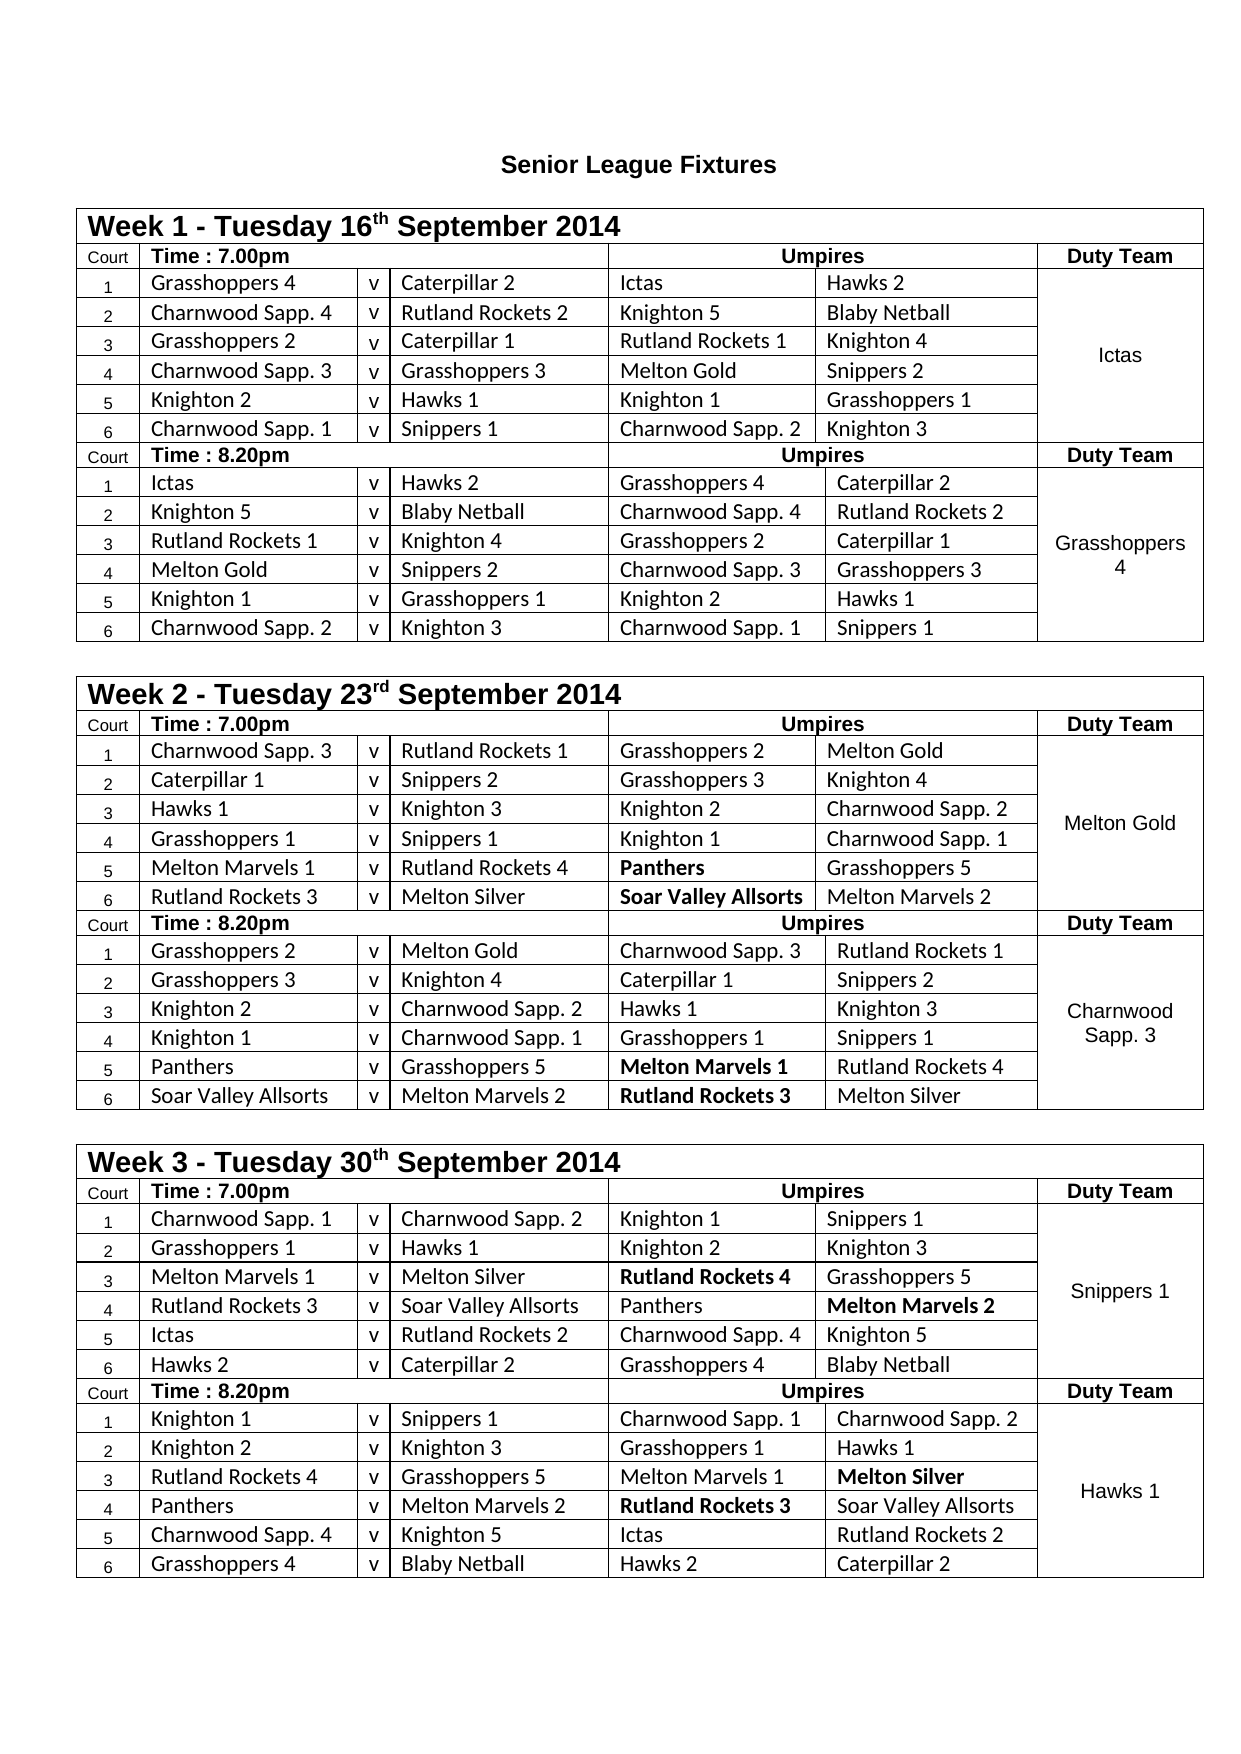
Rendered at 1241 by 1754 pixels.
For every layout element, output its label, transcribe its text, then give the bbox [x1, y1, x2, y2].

table_cell Grasshoppers 2 [140, 327, 357, 355]
table_cell Court [77, 1379, 139, 1403]
table_cell Melton Silver [391, 882, 608, 910]
table_cell Snippers 2 [816, 356, 1037, 384]
table_cell Hawks 2 [140, 1350, 357, 1378]
table_cell 6 [77, 1081, 139, 1109]
table_cell Knighton 2 [140, 1433, 357, 1461]
table_cell Knighton 4 [391, 526, 608, 554]
table_cell v [358, 526, 389, 554]
table_cell 5 [77, 385, 139, 413]
table_cell Panthers [609, 1292, 815, 1319]
table_cell v [358, 1081, 389, 1109]
table_cell Time : 7.00pm [140, 711, 357, 735]
table_cell 2 [77, 298, 139, 326]
table_cell Knighton 1 [609, 824, 815, 852]
table_cell 6 [77, 613, 139, 641]
table_cell [1037, 1578, 1203, 1602]
table_cell v [358, 269, 389, 297]
table_cell Caterpillar 1 [140, 766, 357, 793]
table_cell Panthers [140, 1491, 357, 1519]
table_cell Soar Valley Allsorts [826, 1491, 1037, 1519]
table_cell v [358, 414, 389, 442]
table_cell Melton Marvels 1 [609, 1462, 825, 1490]
table_cell Grasshoppers 2 [140, 936, 357, 964]
table_cell Soar Valley Allsorts [391, 1292, 608, 1319]
table_cell Ictas [609, 1520, 825, 1548]
table_cell Umpires [609, 1179, 1037, 1203]
table_cell 4 [77, 1292, 139, 1319]
table_cell Rutland Rockets 3 [609, 1081, 825, 1109]
table_cell Charnwood Sapp. 3 [140, 356, 357, 384]
table_cell Snippers 1 [391, 414, 608, 442]
table_cell 1 [77, 736, 139, 764]
table_cell Duty Team [1038, 711, 1203, 735]
table_cell 4 [77, 824, 139, 852]
table_cell v [358, 555, 389, 583]
table_cell Rutland Rockets 3 [609, 1491, 825, 1519]
table_cell [390, 1379, 608, 1403]
table_cell Duty Team [1038, 1179, 1203, 1203]
table_cell 4 [77, 356, 139, 384]
table_cell Time : 7.00pm [140, 1179, 357, 1203]
table_cell Melton Marvels 2 [391, 1491, 608, 1519]
table_cell Knighton 3 [391, 613, 608, 641]
table_cell Grasshoppers 1 [140, 824, 357, 852]
table_cell Rutland Rockets 2 [391, 298, 608, 326]
table_cell v [358, 795, 389, 823]
table_cell 5 [77, 853, 139, 881]
table_cell 2 [77, 766, 139, 793]
table_cell Melton Gold [140, 555, 357, 583]
table_cell [357, 244, 390, 267]
table_cell Grasshoppers 5 [391, 1462, 608, 1490]
table_cell Grasshoppers 1 [609, 1433, 825, 1461]
table_cell [357, 443, 390, 467]
table_cell Grasshoppers 1 [391, 584, 608, 612]
table_cell [357, 1379, 390, 1403]
table_cell Knighton 2 [609, 584, 825, 612]
table_cell Rutland Rockets 3 [140, 1292, 357, 1319]
table_cell v [358, 1462, 389, 1490]
table_cell Grasshoppers 2 [609, 526, 825, 554]
table_cell Charnwood Sapp. 2 [391, 1204, 608, 1232]
table_cell Grasshoppers 3 [391, 356, 608, 384]
table_cell Hawks 1 [140, 795, 357, 823]
table_cell [390, 711, 608, 735]
table_cell Panthers [609, 853, 815, 881]
table_cell Melton Marvels 2 [816, 1292, 1037, 1319]
table_cell Charnwood Sapp. 2 [391, 994, 608, 1022]
table_cell Hawks 1 [826, 584, 1037, 612]
table_cell Grasshoppers 5 [816, 1263, 1037, 1291]
table_cell Charnwood Sapp. 3 [609, 936, 825, 964]
table_cell v [358, 1549, 389, 1577]
table_cell Hawks 2 [816, 269, 1037, 297]
table_cell Grasshoppers 3 [826, 555, 1037, 583]
table_cell v [358, 497, 389, 525]
table_cell 4 [77, 1491, 139, 1519]
table_cell Charnwood Sapp. 2 [609, 414, 815, 442]
table_cell Charnwood Sapp. 3 [609, 555, 825, 583]
table_cell Rutland Rockets 4 [826, 1052, 1037, 1080]
table_cell Knighton 4 [816, 766, 1037, 793]
table_cell Charnwood Sapp. 4 [140, 1520, 357, 1548]
table_cell Panthers [140, 1052, 357, 1080]
table_cell 5 [77, 584, 139, 612]
table_cell 2 [77, 965, 139, 993]
table_cell Grasshoppers 5 [816, 853, 1037, 881]
table_cell Charnwood Sapp. 1 [391, 1023, 608, 1051]
table_cell 1 [77, 936, 139, 964]
table_cell Knighton 5 [140, 497, 357, 525]
table_cell Snippers 1 [391, 824, 608, 852]
table_cell v [358, 584, 389, 612]
table_header Week 3 - Tuesday 30th September 2014 [77, 1145, 826, 1178]
table_cell Rutland Rockets 2 [391, 1321, 608, 1349]
table_cell Grasshoppers 1 [609, 1023, 825, 1051]
table_cell Knighton 3 [826, 994, 1037, 1022]
table_cell Knighton 4 [391, 965, 608, 993]
table_cell v [358, 766, 389, 793]
table_cell Melton Gold [816, 736, 1037, 764]
table_cell Knighton 5 [391, 1520, 608, 1548]
table_cell 5 [77, 1321, 139, 1349]
table_cell v [358, 965, 389, 993]
table_cell Charnwood Sapp. 3 [140, 736, 357, 764]
table_cell Time : 8.20pm [140, 911, 357, 935]
table_cell Knighton 1 [609, 385, 815, 413]
table_cell Knighton 2 [609, 1234, 815, 1261]
table_cell Caterpillar 2 [826, 468, 1037, 496]
table_cell Snippers 2 [391, 766, 608, 793]
table_cell Caterpillar 1 [609, 965, 825, 993]
table_cell Hawks 2 [391, 468, 608, 496]
table_cell Charnwood Sapp. 2 [826, 1404, 1037, 1432]
table_cell Melton Silver [391, 1263, 608, 1291]
table_cell Snippers 1 [1038, 1204, 1203, 1378]
table_cell Caterpillar 1 [391, 327, 608, 355]
table_cell Time : 7.00pm [140, 244, 357, 267]
table_cell Hawks 2 [609, 1549, 825, 1577]
table_cell Charnwood Sapp. 1 [140, 1204, 357, 1232]
table_cell Time : 8.20pm [140, 443, 357, 467]
table_cell 5 [77, 1520, 139, 1548]
table_cell v [358, 1263, 389, 1291]
table_cell Grasshoppers 4 [140, 269, 357, 297]
table_cell v [358, 1292, 389, 1319]
table_cell Rutland Rockets 4 [609, 1263, 815, 1291]
table_cell Knighton 3 [391, 1433, 608, 1461]
table_cell Grasshoppers 4 [1038, 468, 1203, 641]
table_cell Rutland Rockets 1 [826, 936, 1037, 964]
table_cell 3 [77, 1462, 139, 1490]
table_cell Umpires [609, 711, 1037, 735]
table_cell v [358, 1023, 389, 1051]
table_cell Court [77, 244, 139, 267]
table_cell Hawks 1 [391, 1234, 608, 1261]
table_cell v [358, 1491, 389, 1519]
table_cell Knighton 5 [816, 1321, 1037, 1349]
table_cell [390, 244, 608, 267]
table_cell Ictas [1038, 269, 1203, 442]
table_cell Rutland Rockets 4 [140, 1462, 357, 1490]
table_cell [357, 1179, 390, 1203]
table_cell [357, 1578, 390, 1602]
table_cell v [358, 1520, 389, 1548]
table_cell 3 [77, 327, 139, 355]
table_cell [390, 1578, 608, 1602]
table_cell [826, 1578, 1037, 1602]
table_cell v [358, 385, 389, 413]
table_cell Blaby Netball [391, 497, 608, 525]
table_cell Melton Marvels 1 [140, 1263, 357, 1291]
table_cell Knighton 1 [140, 1023, 357, 1051]
table_cell 2 [77, 1433, 139, 1461]
table_cell v [358, 1321, 389, 1349]
table_cell Charnwood Sapp. 4 [140, 298, 357, 326]
table_cell v [358, 853, 389, 881]
table_cell Melton Marvels 2 [391, 1081, 608, 1109]
table_cell Blaby Netball [816, 298, 1037, 326]
table_cell Caterpillar 2 [391, 269, 608, 297]
table_cell Knighton 3 [391, 795, 608, 823]
table_cell Charnwood Sapp. 4 [609, 497, 825, 525]
table_cell Duty Team [1038, 1379, 1203, 1403]
table_cell Duty Team [1038, 911, 1203, 935]
table_cell Rutland Rockets 1 [609, 327, 815, 355]
table_cell Knighton 2 [609, 795, 815, 823]
table_cell v [358, 994, 389, 1022]
table_cell 3 [77, 1263, 139, 1291]
table_cell v [358, 736, 389, 764]
table_cell Knighton 3 [816, 414, 1037, 442]
table_cell Rutland Rockets 1 [391, 736, 608, 764]
table_cell 3 [77, 526, 139, 554]
table_cell v [358, 882, 389, 910]
table_cell Knighton 2 [140, 385, 357, 413]
table_cell Snippers 1 [391, 1404, 608, 1432]
table_cell Duty Team [1038, 244, 1203, 267]
table_cell Melton Silver [826, 1081, 1037, 1109]
table_cell Rutland Rockets 4 [391, 853, 608, 881]
table_cell Knighton 4 [816, 327, 1037, 355]
table_cell Grasshoppers 3 [609, 766, 815, 793]
table_cell Umpires [609, 244, 1037, 267]
table_cell v [358, 824, 389, 852]
table_cell Knighton 2 [140, 994, 357, 1022]
table_cell Knighton 5 [609, 298, 815, 326]
table_cell Caterpillar 1 [826, 526, 1037, 554]
table_cell Melton Marvels 1 [609, 1052, 825, 1080]
table_cell v [358, 298, 389, 326]
table_cell Knighton 3 [816, 1234, 1037, 1261]
table_cell Soar Valley Allsorts [140, 1081, 357, 1109]
table_cell v [358, 1350, 389, 1378]
table_cell Caterpillar 2 [391, 1350, 608, 1378]
table_cell Charnwood Sapp. 3 [1038, 936, 1203, 1109]
table_cell Rutland Rockets 3 [140, 882, 357, 910]
table_cell Court [77, 443, 139, 467]
table_cell [390, 911, 608, 935]
table_cell v [358, 936, 389, 964]
table_cell Hawks 1 [826, 1433, 1037, 1461]
table_cell [390, 443, 608, 467]
table_cell 2 [77, 1234, 139, 1261]
table_cell v [358, 327, 389, 355]
table_cell Hawks 1 [391, 385, 608, 413]
text Senior League Fixtures [187, 150, 1090, 179]
table_cell v [358, 1404, 389, 1432]
table_cell Melton Silver [826, 1462, 1037, 1490]
table_cell Charnwood Sapp. 2 [816, 795, 1037, 823]
table_cell 1 [77, 468, 139, 496]
table_cell Umpires [609, 1379, 1037, 1403]
table_cell Blaby Netball [391, 1549, 608, 1577]
table_cell Soar Valley Allsorts [609, 882, 815, 910]
table_cell Melton Gold [1038, 736, 1203, 910]
table_cell [140, 1578, 357, 1602]
table_cell Hawks 1 [609, 994, 825, 1022]
table_cell Melton Marvels 2 [816, 882, 1037, 910]
table_cell v [358, 468, 389, 496]
table_cell 3 [77, 795, 139, 823]
table_cell Duty Team [1038, 443, 1203, 467]
table_header [1037, 1145, 1203, 1178]
table_cell v [358, 1052, 389, 1080]
table_cell Blaby Netball [816, 1350, 1037, 1378]
table_cell 1 [77, 1404, 139, 1432]
table_cell Court [77, 1179, 139, 1203]
table_cell 2 [77, 497, 139, 525]
table_cell Hawks 1 [1038, 1404, 1203, 1577]
table_cell Grasshoppers 4 [609, 1350, 815, 1378]
table_cell 6 [77, 414, 139, 442]
table_header Week 1 - Tuesday 16th September 2014 [77, 209, 826, 242]
table_header [1037, 677, 1203, 710]
table_cell Grasshoppers 3 [140, 965, 357, 993]
table_cell Grasshoppers 1 [816, 385, 1037, 413]
table_cell Charnwood Sapp. 4 [609, 1321, 815, 1349]
table_cell Melton Gold [609, 356, 815, 384]
table_cell Ictas [140, 468, 357, 496]
table_cell Ictas [140, 1321, 357, 1349]
table_cell v [358, 613, 389, 641]
table_cell v [358, 1204, 389, 1232]
table_cell Charnwood Sapp. 1 [816, 824, 1037, 852]
table_cell Ictas [609, 269, 815, 297]
table_cell Melton Gold [391, 936, 608, 964]
table_cell Court [77, 711, 139, 735]
table_cell Knighton 1 [140, 584, 357, 612]
table_cell 3 [77, 994, 139, 1022]
table_header [826, 209, 1037, 242]
table_cell Melton Marvels 1 [140, 853, 357, 881]
table_cell Caterpillar 2 [826, 1549, 1037, 1577]
table_cell Grasshoppers 2 [609, 736, 815, 764]
table_cell v [358, 356, 389, 384]
table_cell Snippers 1 [826, 1023, 1037, 1051]
table_cell 5 [77, 1052, 139, 1080]
table_cell Charnwood Sapp. 1 [609, 1404, 825, 1432]
table_cell v [358, 1234, 389, 1261]
table_cell v [358, 1433, 389, 1461]
table_cell Knighton 1 [609, 1204, 815, 1232]
table_cell [357, 911, 390, 935]
table_cell 1 [77, 1204, 139, 1232]
table_cell 4 [77, 1023, 139, 1051]
table_header [826, 1145, 1037, 1178]
table_cell 4 [77, 555, 139, 583]
table_cell Grasshoppers 1 [140, 1234, 357, 1261]
table_cell Charnwood Sapp. 1 [140, 414, 357, 442]
table_cell Grasshoppers 4 [140, 1549, 357, 1577]
table_cell Umpires [609, 443, 1037, 467]
table_cell Snippers 1 [826, 613, 1037, 641]
table_header [1037, 209, 1203, 242]
table_cell [357, 711, 390, 735]
table_cell 6 [77, 1350, 139, 1378]
table_cell Charnwood Sapp. 2 [140, 613, 357, 641]
table_cell [390, 1179, 608, 1203]
table_cell Knighton 1 [140, 1404, 357, 1432]
table_cell Grasshoppers 4 [609, 468, 825, 496]
table_cell 6 [77, 1549, 139, 1577]
table_cell Rutland Rockets 1 [140, 526, 357, 554]
table_cell Charnwood Sapp. 1 [609, 613, 825, 641]
table_cell Snippers 2 [826, 965, 1037, 993]
table_cell Court [77, 911, 139, 935]
table_cell Rutland Rockets 2 [826, 1520, 1037, 1548]
table_cell Grasshoppers 5 [391, 1052, 608, 1080]
table_cell [609, 1578, 826, 1602]
table_cell Rutland Rockets 2 [826, 497, 1037, 525]
table_cell 6 [77, 882, 139, 910]
table_cell Time : 8.20pm [140, 1379, 357, 1403]
table_header Week 2 - Tuesday 23rd September 2014 [77, 677, 826, 710]
table_cell [76, 1578, 139, 1602]
table_cell Snippers 2 [391, 555, 608, 583]
table_cell Umpires [609, 911, 1037, 935]
table_cell 1 [77, 269, 139, 297]
table_header [826, 677, 1037, 710]
table_cell Snippers 1 [816, 1204, 1037, 1232]
